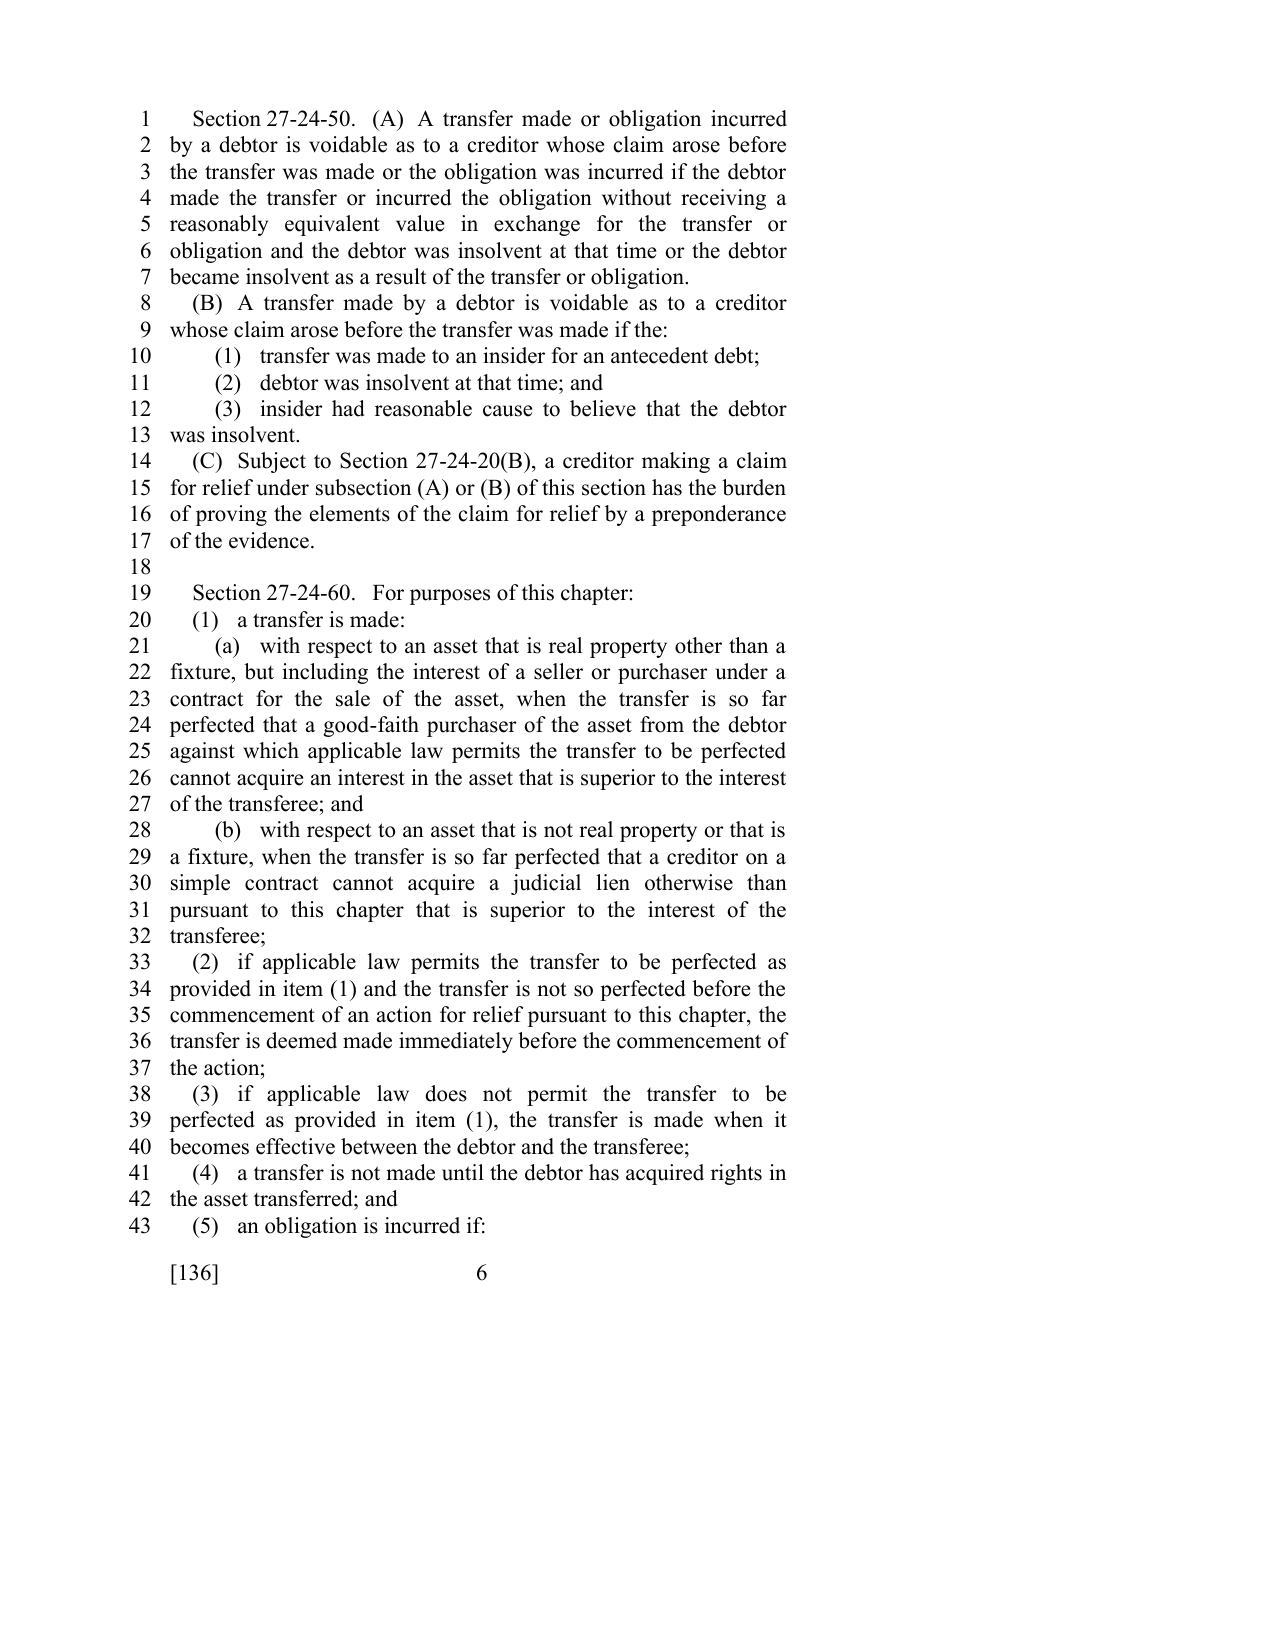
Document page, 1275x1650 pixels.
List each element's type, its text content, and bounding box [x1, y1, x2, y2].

text (3) insider had reasonable cause to believe that the debtor was insolvent. [169, 395, 787, 448]
text (3) if applicable law does not permit the transfer to be perfected as provided in item (1), the transfer is made when it becomes effective between the debtor and the transferee; [169, 1080, 787, 1159]
text (b) with respect to an asset that is not real property or that is a fixture, when the transfer is so far perfected that a creditor on a simple contract cannot acquire a judicial lien otherwise than pursuant to this chapter that is superior to the interest of the transferee; [169, 817, 787, 948]
text (4) a transfer is not made until the debtor has acquired rights in the asset transferred; and [169, 1159, 787, 1212]
text (2) if applicable law permits the transfer to be perfected as provided in item (1) and the transfer is not so perfected before the commencement of an action for relief pursuant to this chapter, the transfer is deemed made immediately before the commencement of the action; [169, 948, 787, 1080]
text Section 27-24-50. (A) A transfer made or obligation incurred by a debtor is voidable as to a creditor whose claim arose before the transfer was made or the obligation was incurred if the debtor made the transfer or incurred the obligation without receiving a reasonably equivalent value in exchange for the transfer or obligation and the debtor was insolvent at that time or the debtor became insolvent as a result of the transfer or obligation. [169, 105, 787, 289]
text (B) A transfer made by a debtor is voidable as to a creditor whose claim arose before the transfer was made if the: [169, 289, 787, 342]
text (1) a transfer is made: [169, 606, 787, 632]
text (1) transfer was made to an insider for an antecedent debt; [169, 342, 787, 368]
text (a) with respect to an asset that is real property other than a fixture, but including the interest of a seller or purchaser under a contract for the sale of the asset, when the transfer is so far perfected that a good-faith purchaser of the asset from the debtor against which applicable law permits the transfer to be perfected cannot acquire an interest in the asset that is superior to the interest of the transferee; and [169, 632, 787, 817]
text (5) an obligation is incurred if: [169, 1212, 787, 1238]
text (C) Subject to Section 27-24-20(B), a creditor making a claim for relief under subsection (A) or (B) of this section has the burden of proving the elements of the claim for relief by a preponderance of the evidence. [169, 448, 787, 553]
text Section 27-24-60. For purposes of this chapter: [169, 579, 787, 606]
text (2) debtor was insolvent at that time; and [169, 368, 787, 395]
